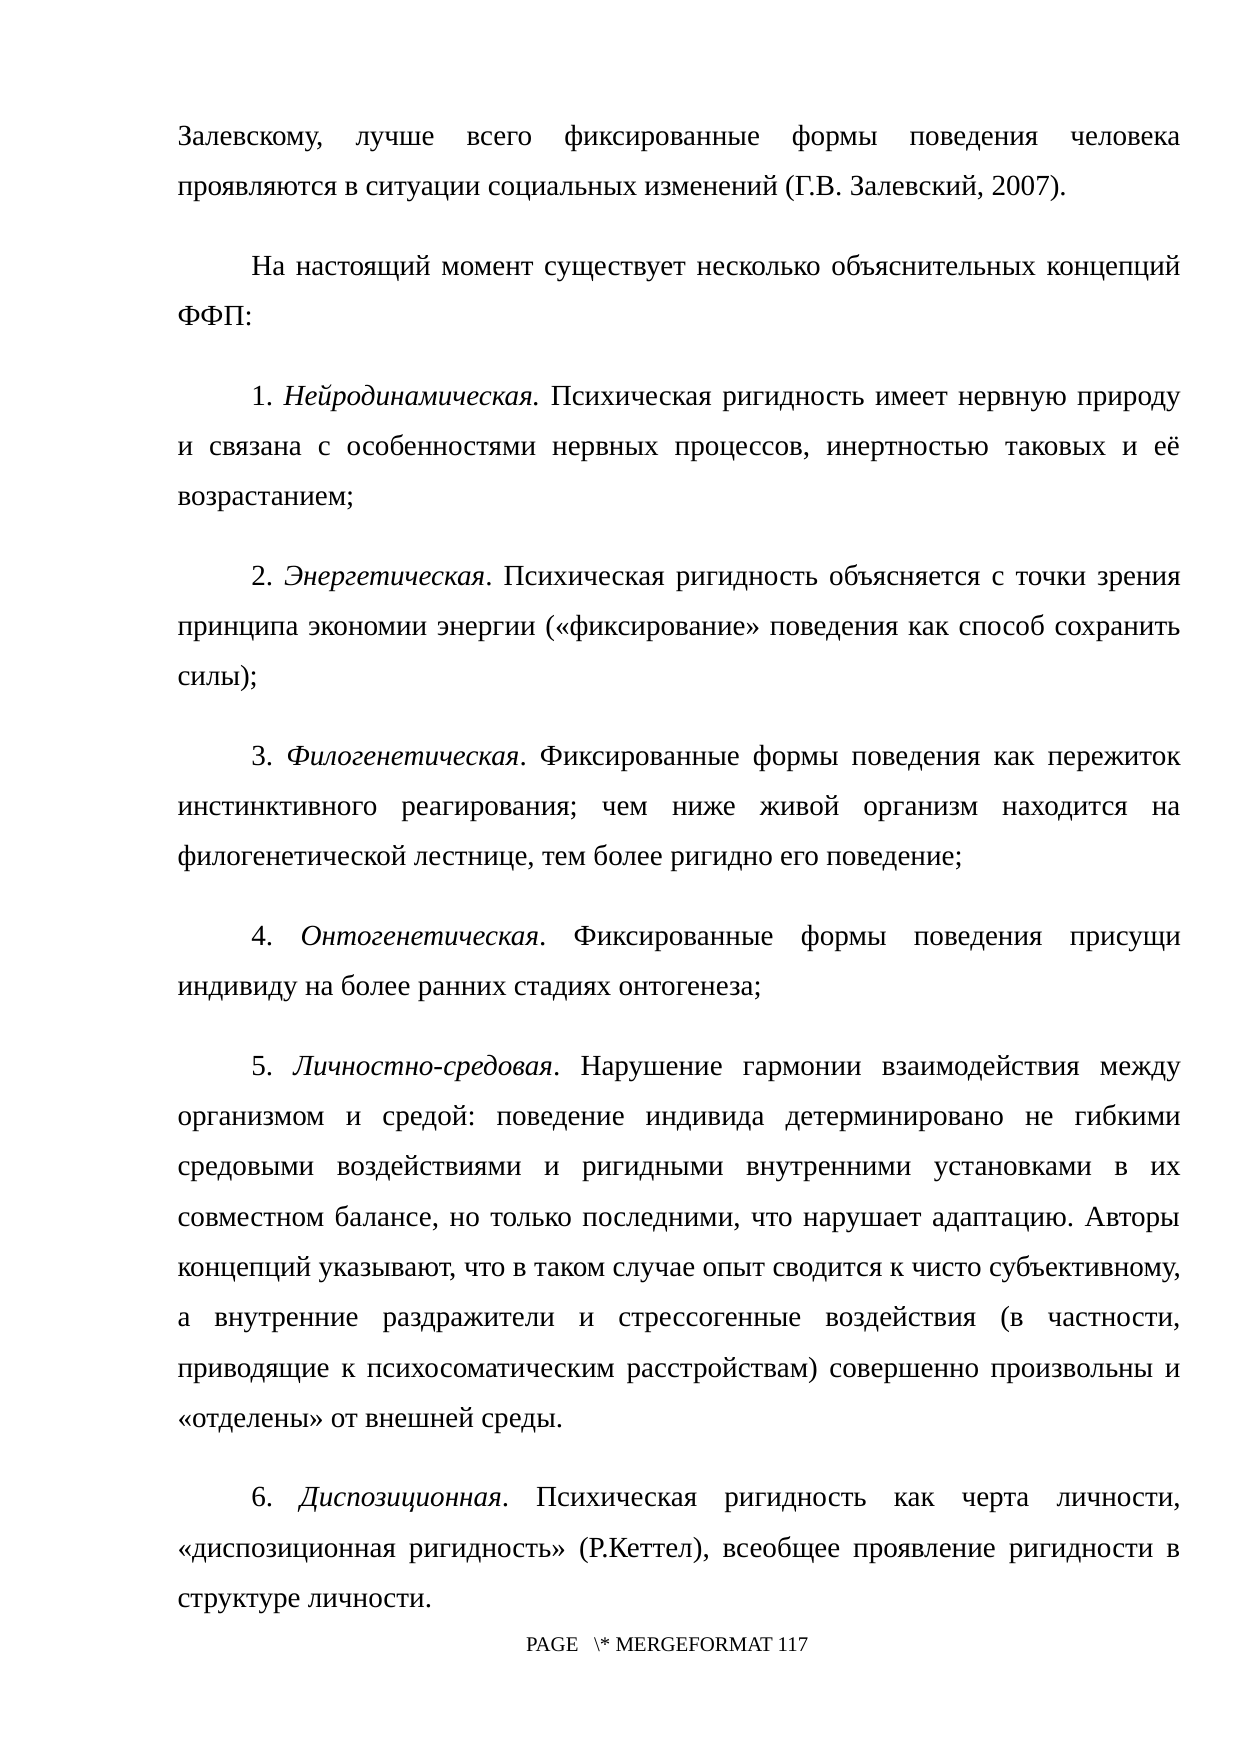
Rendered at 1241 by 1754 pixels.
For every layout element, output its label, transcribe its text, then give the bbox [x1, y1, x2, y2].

text На настоящий момент существует несколько объяснительных концепций ФФП: [177, 248, 1181, 332]
text 6. Диспозиционная. Психическая ригидность как черта личности, «диспозиционная ригидность» (Р.Кеттел), всеобщее проявление ригидности в структуре личности. [177, 1479, 1181, 1614]
text 1. Нейродинамическая. Психическая ригидность имеет нервную природу и связана с особенностями нервных процессов, инертностью таковых и её возрастанием; [177, 378, 1181, 512]
text 3. Филогенетическая. Фиксированные формы поведения как пережиток инстинктивного реагирования; чем ниже живой организм находится на филогенетической лестнице, тем более ригидно его поведение; [177, 738, 1181, 872]
text 5. Личностно-средовая. Нарушение гармонии взаимодействия между организмом и средой: поведение индивида детерминировано не гибкими средовыми воздействиями и ригидными внутренними установками в их совместном балансе, но только последними, что нарушает адаптацию. Авторы концепций указывают, что в таком случае опыт сводится к чисто субъективному, а внутренние раздражители и стрессогенные воздействия (в частности, приводящие к психосоматическим расстройствам) совершенно произвольны и «отделены» от внешней среды. [177, 1048, 1181, 1433]
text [177, 118, 1181, 202]
text 4. Онтогенетическая. Фиксированные формы поведения присущи индивиду на более ранних стадиях онтогенеза; [177, 918, 1181, 1002]
text 2. Энергетическая. Психическая ригидность объясняется с точки зрения принципа экономии энергии («фиксирование» поведения как способ сохранить силы); [177, 558, 1181, 692]
